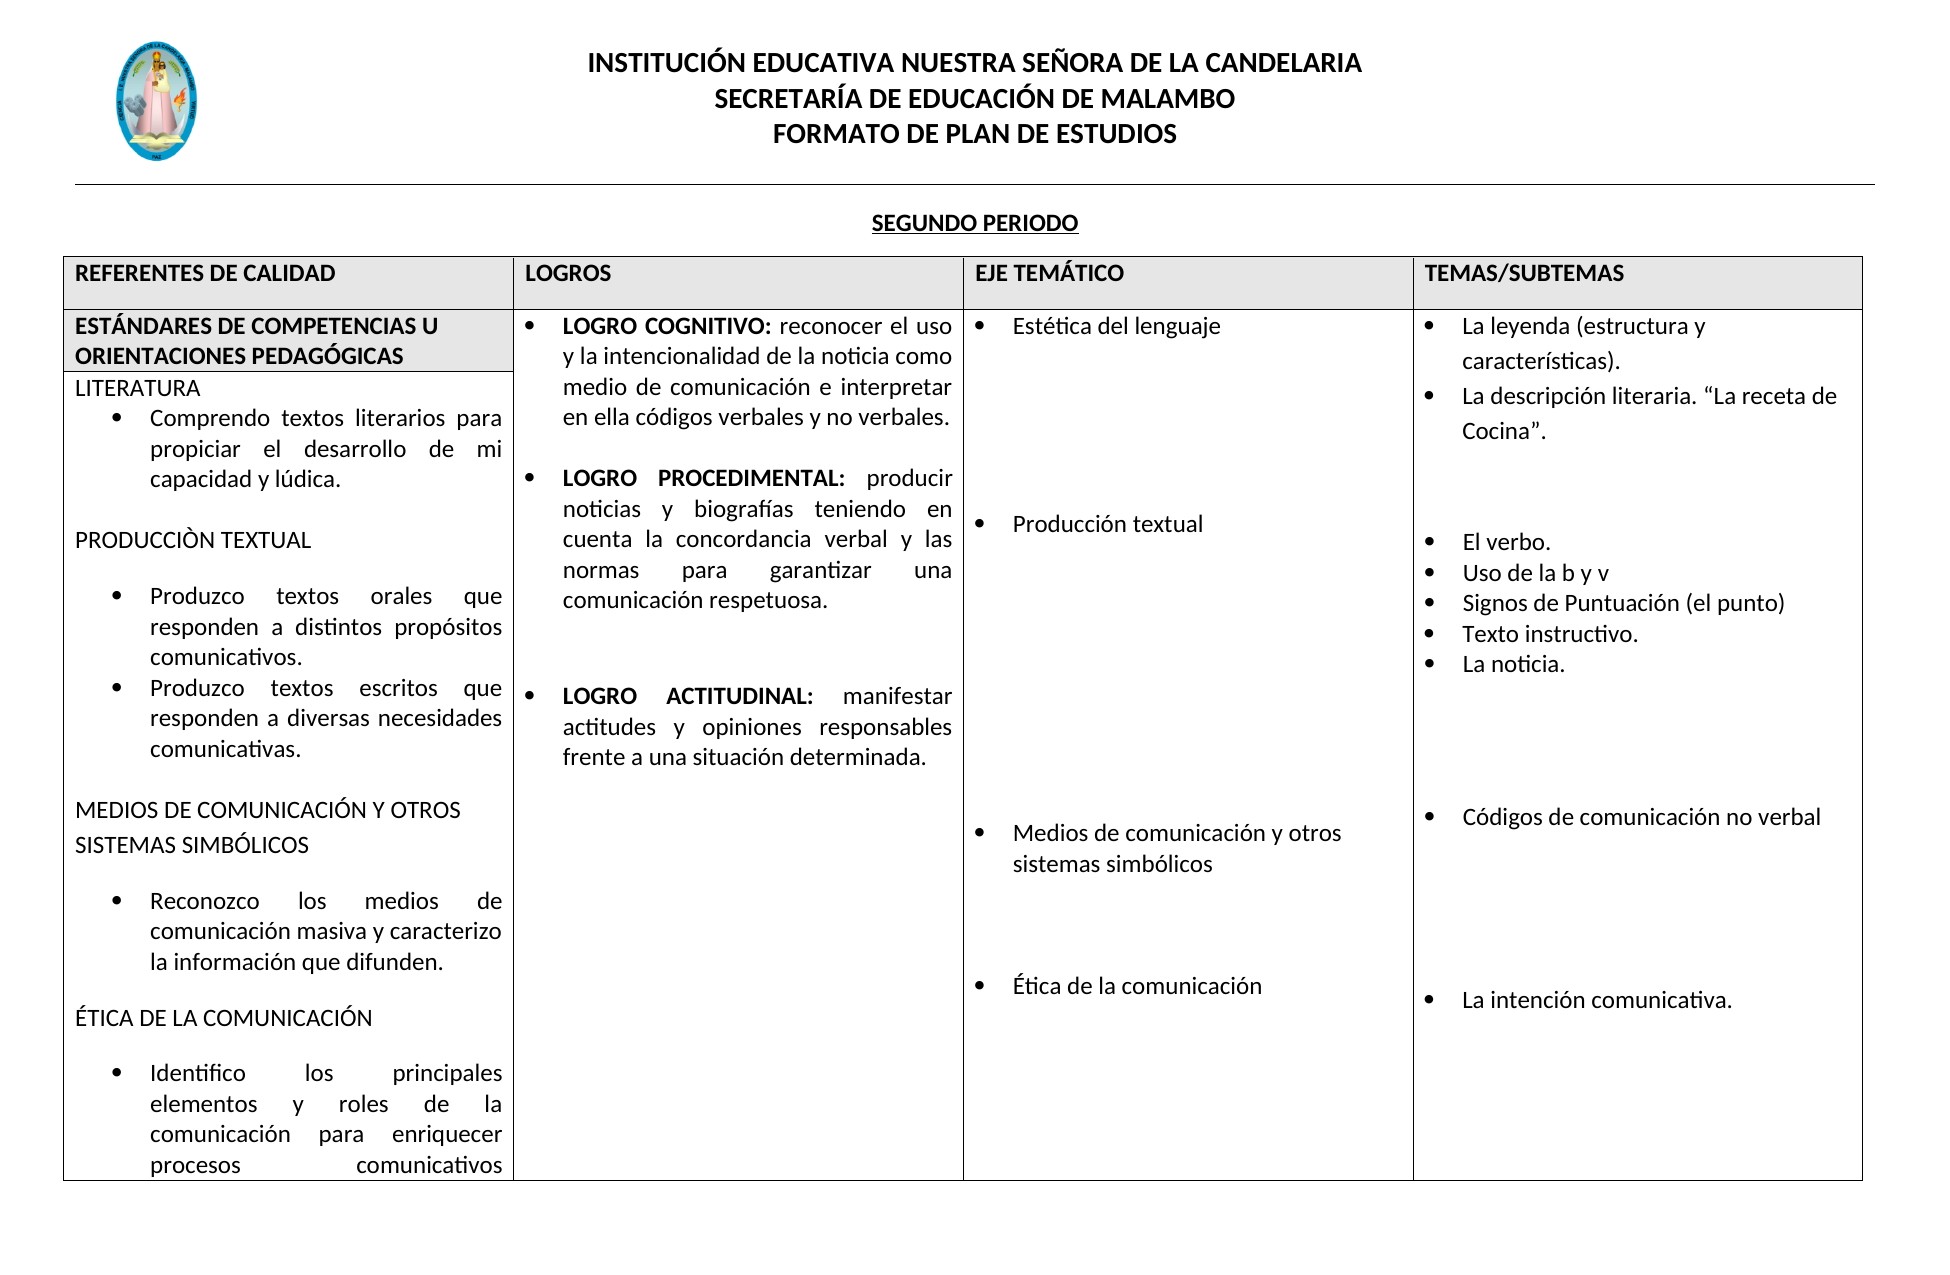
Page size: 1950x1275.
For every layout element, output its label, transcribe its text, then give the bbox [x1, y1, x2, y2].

table_header LOGROS [514, 257, 963, 309]
table_header TEMAS/SUBTEMAS [1414, 257, 1862, 309]
table_cell LOGRO COGNITIVO: reconocer el uso y la intencionalidad de la noticia como medio de comunicación e interpretar en ella códigos verbales y no verbales. LOGRO PROCEDIMENTAL: producir noticias y biografías teniendo en cuenta la concordancia verbal y las normas para garantizar una comunicación respetuosa. LOGRO ACTITUDINAL: manifestar actitudes y opiniones responsables frente a una situación determinada. [514, 310, 963, 1179]
table_cell La leyenda (estructura y características). La descripción literaria. “La receta de Cocina”. El verbo. Uso de la b y v Signos de Puntuación (el punto) Texto instructivo. La noticia. Códigos de comunicación no verbal La intención comunicativa. [1414, 310, 1862, 1179]
table_header REFERENTES DE CALIDAD [64, 257, 513, 309]
text SEGUNDO PERIODO [75, 207, 1875, 237]
table_cell ESTÁNDARES DE COMPETENCIAS U ORIENTACIONES PEDAGÓGICAS [64, 310, 513, 371]
table_header EJE TEMÁTICO [964, 257, 1413, 309]
table_cell Estética del lenguaje Producción textual Medios de comunicación y otros sistemas simbólicos Ética de la comunicación [964, 310, 1413, 1179]
picture [124, 49, 189, 152]
picture [110, 41, 203, 166]
